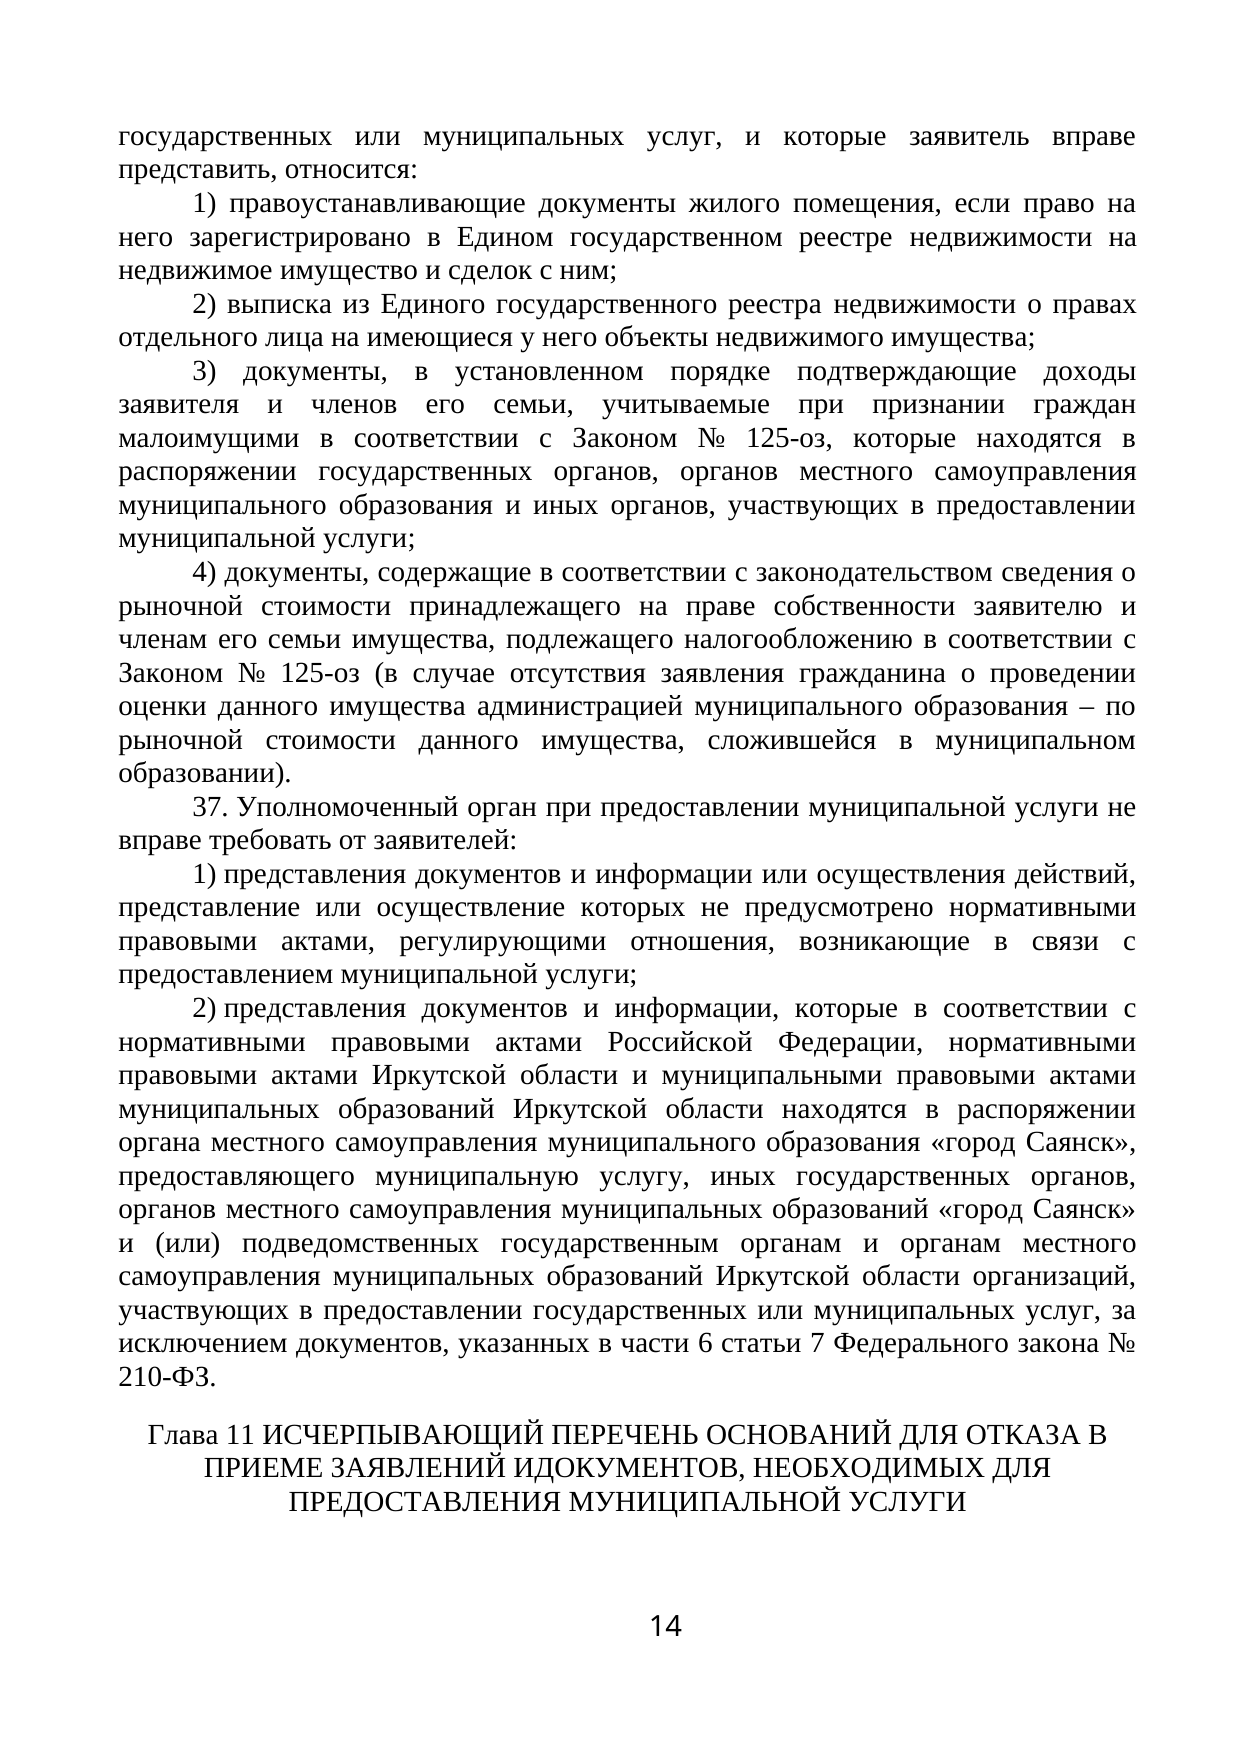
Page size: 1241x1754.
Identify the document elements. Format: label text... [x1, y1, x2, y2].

text 1) представления документов и информации или осуществления действий, представление или осуществление которых не предусмотрено нормативными правовыми актами, регулирующими отношения, возникающие в связи с предоставлением муниципальной услуги; [118, 856, 1137, 990]
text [118, 118, 1137, 185]
text Глава 11 ИСЧЕРПЫВАЮЩИЙ ПЕРЕЧЕНЬ ОСНОВАНИЙ ДЛЯ ОТКАЗА В ПРИЕМЕ ЗАЯВЛЕНИЙ ИДОКУМЕНТОВ, НЕОБХОДИМЫХ ДЛЯ ПРЕДОСТАВЛЕНИЯ МУНИЦИПАЛЬНОЙ УСЛУГИ [118, 1417, 1137, 1517]
text 2) представления документов и информации, которые в соответствии с нормативными правовыми актами Российской Федерации, нормативными правовыми актами Иркутской области и муниципальными правовыми актами муниципальных образований Иркутской области находятся в распоряжении органа местного самоуправления муниципального образования «город Саянск», предоставляющего муниципальную услугу, иных государственных органов, органов местного самоуправления муниципальных образований «город Саянск» и (или) подведомственных государственным органам и органам местного самоуправления муниципальных образований Иркутской области организаций, участвующих в предоставлении государственных или муниципальных услуг, за исключением документов, указанных в части 6 статьи 7 Федерального закона № 210-ФЗ. [118, 990, 1137, 1393]
text 2) выписка из Единого государственного реестра недвижимости о правах отдельного лица на имеющиеся у него объекты недвижимого имущества; [118, 286, 1137, 353]
text 37. Уполномоченный орган при предоставлении муниципальной услуги не вправе требовать от заявителей: [118, 789, 1137, 856]
text 1) правоустанавливающие документы жилого помещения, если право на него зарегистрировано в Едином государственном реестре недвижимости на недвижимое имущество и сделок с ним; [118, 185, 1137, 286]
text 4) документы, содержащие в соответствии с законодательством сведения о рыночной стоимости принадлежащего на праве собственности заявителю и членам его семьи имущества, подлежащего налогообложению в соответствии с Законом № 125-оз (в случае отсутствия заявления гражданина о проведении оценки данного имущества администрацией муниципального образования – по рыночной стоимости данного имущества, сложившейся в муниципальном образовании). [118, 554, 1137, 789]
text 3) документы, в установленном порядке подтверждающие доходы заявителя и членов его семьи, учитываемые при признании граждан малоимущими в соответствии с Законом № 125-оз, которые находятся в распоряжении государственных органов, органов местного самоуправления муниципального образования и иных органов, участвующих в предоставлении муниципальной услуги; [118, 353, 1137, 554]
